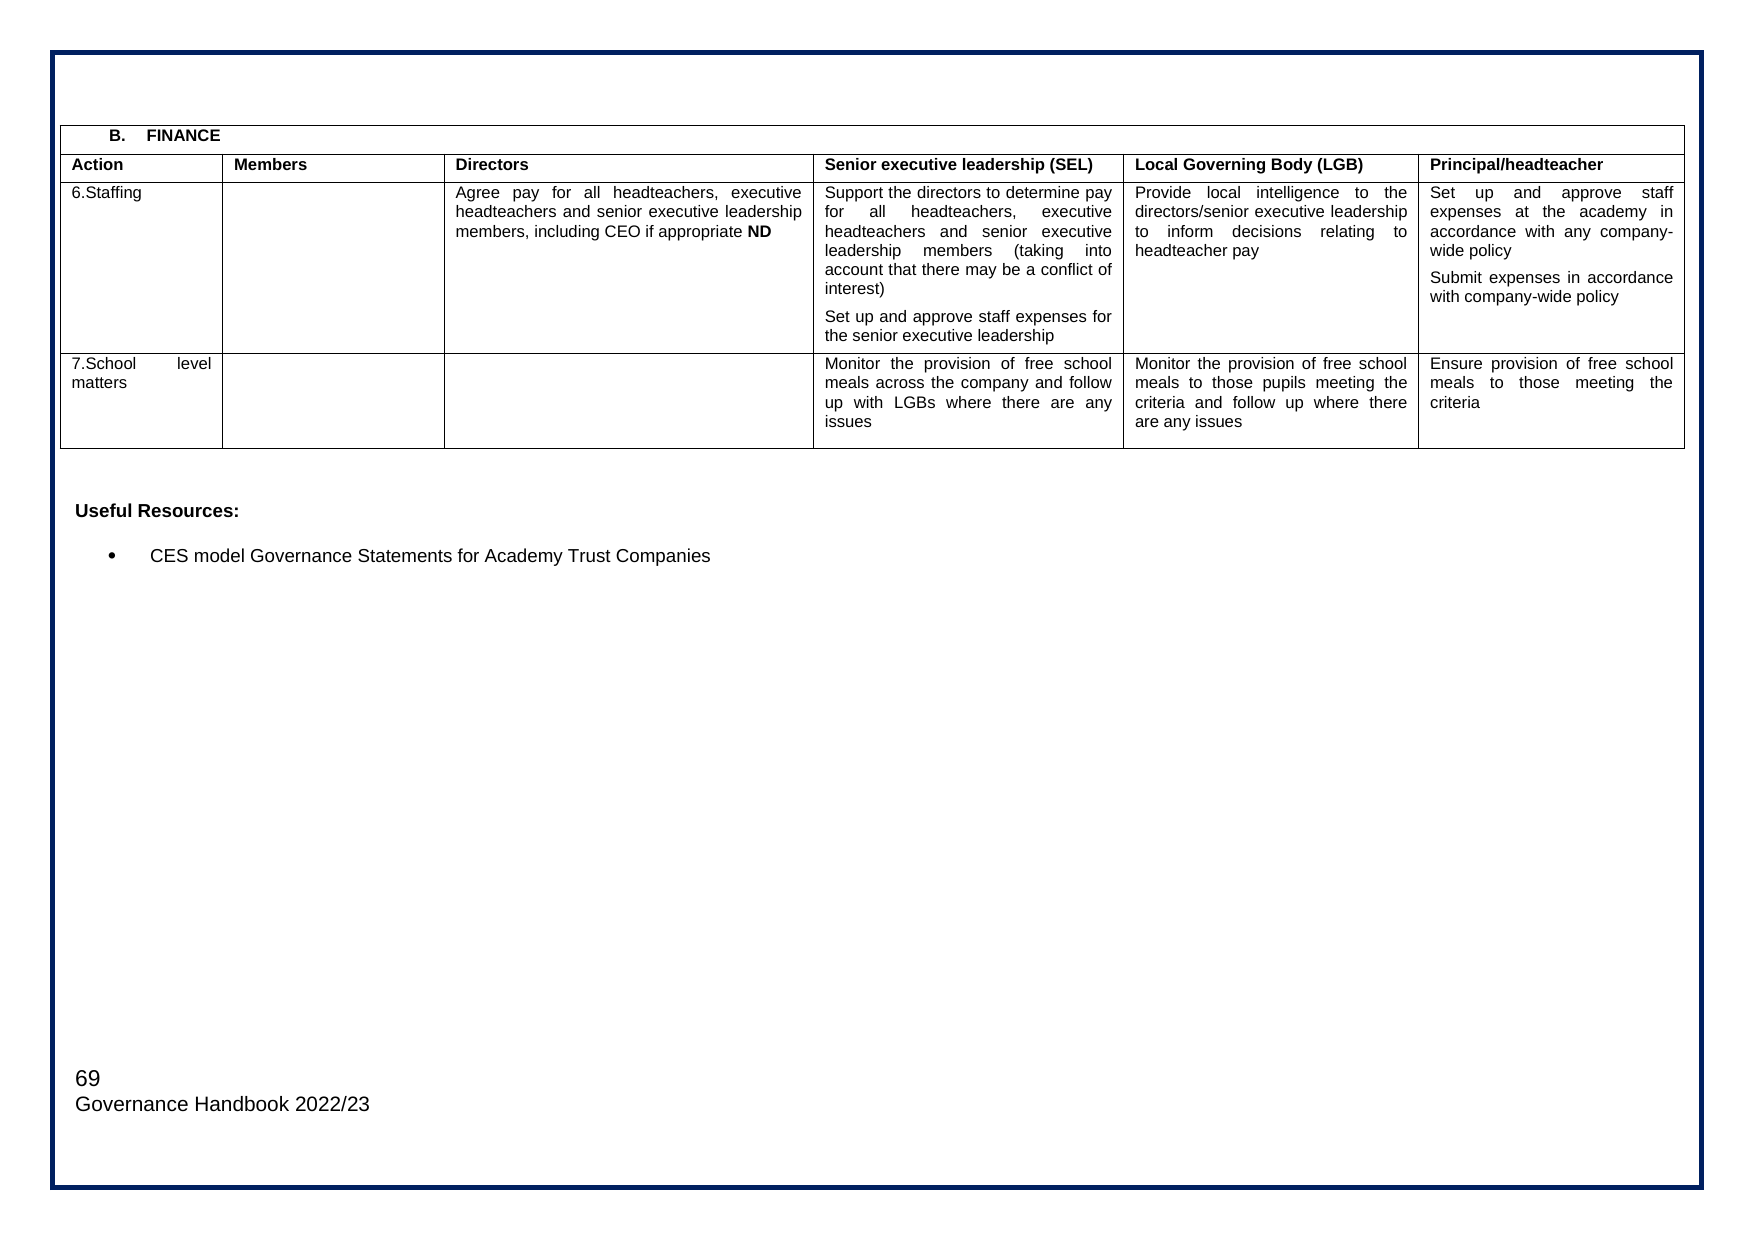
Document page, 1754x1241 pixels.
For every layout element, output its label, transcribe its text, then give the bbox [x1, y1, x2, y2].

table_header FINANCE [61, 126, 1684, 153]
table_cell Directors [445, 155, 813, 182]
table_cell Monitor the provision of free school meals to those pupils meeting the criteria and follow up where there are any issues [1124, 354, 1418, 447]
table_cell Local Governing Body (LGB) [1124, 155, 1418, 182]
table_cell 7.School level matters [61, 354, 222, 447]
table_cell Provide local intelligence to the directors/senior executive leadership to inform decisions relating to headteacher pay [1124, 183, 1418, 353]
table_cell Monitor the provision of free school meals across the company and follow up with LGBs where there are any issues [814, 354, 1123, 447]
table_cell Members [223, 155, 444, 182]
table_cell Principal/headteacher [1419, 155, 1684, 182]
table_cell Senior executive leadership (SEL) [814, 155, 1123, 182]
list CES model Governance Statements for Academy Trust Companies [112, 545, 1679, 567]
table_cell Ensure provision of free school meals to those meeting the criteria [1419, 354, 1684, 447]
table_cell [223, 183, 444, 353]
table_cell 6.Staffing [61, 183, 222, 353]
table_cell [445, 354, 813, 447]
table_cell Agree pay for all headteachers, executive headteachers and senior executive leadership members, including CEO if appropriate ND [445, 183, 813, 353]
text Useful Resources: [75, 499, 1679, 521]
table_cell Set up and approve staff expenses at the academy in accordance with any company-wide policy Submit expenses in accordance with company-wide policy [1419, 183, 1684, 353]
table_cell Action [61, 155, 222, 182]
table_cell Support the directors to determine pay for all headteachers, executive headteachers and senior executive leadership members (taking into account that there may be a conflict of interest) Set up and approve staff expenses for the senior executive leadership [814, 183, 1123, 353]
table_cell [223, 354, 444, 447]
